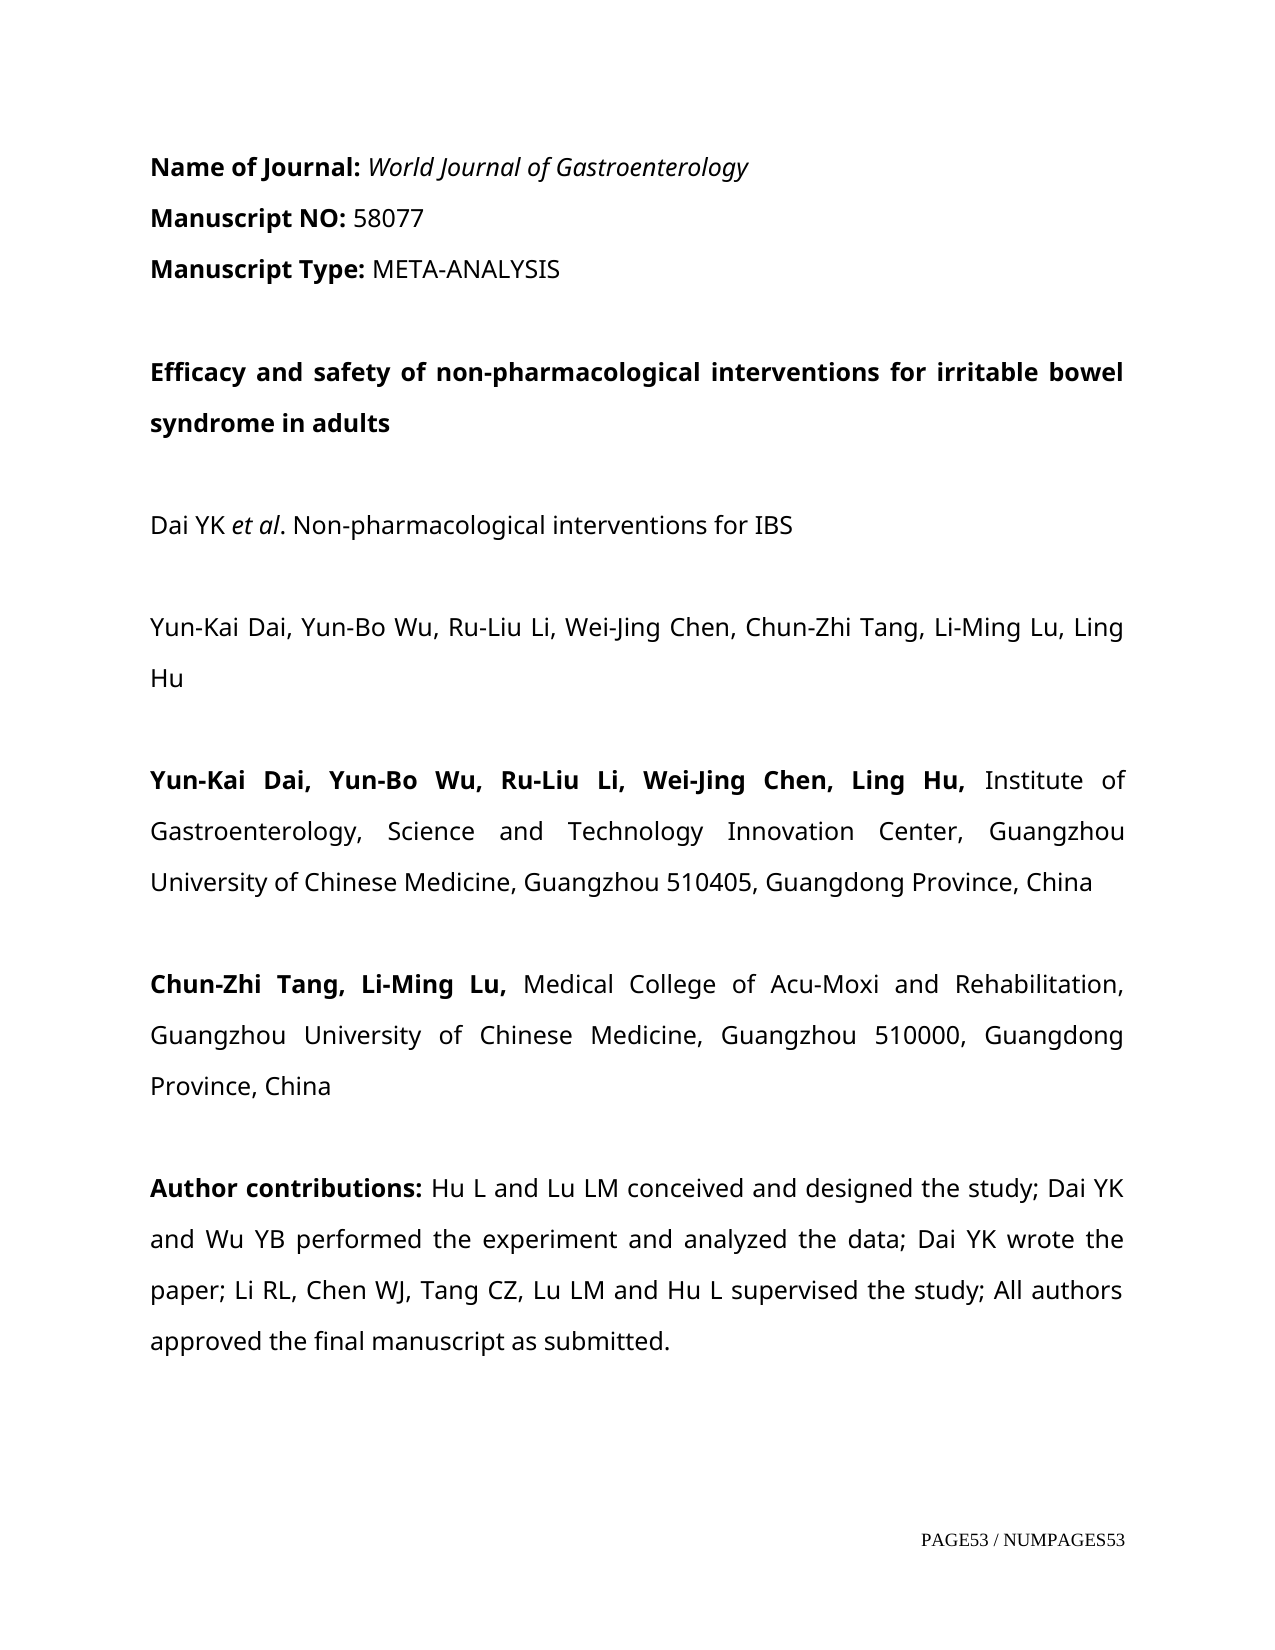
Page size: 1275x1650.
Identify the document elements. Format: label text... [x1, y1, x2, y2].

text Manuscript NO: 58077 [150, 201, 1125, 235]
text Chun-Zhi Tang, Li-Ming Lu, Medical College of Acu-Moxi and Rehabilitation, Guangzhou University of Chinese Medicine, Guangzhou 510000, Guangdong Province, China [150, 967, 1125, 1103]
text Yun-Kai Dai, Yun-Bo Wu, Ru-Liu Li, Wei-Jing Chen, Chun-Zhi Tang, Li-Ming Lu, Ling Hu [150, 609, 1125, 694]
text Efficacy and safety of non-pharmacological interventions for irritable bowel syndrome in adults [150, 354, 1125, 439]
text Manuscript Type: META-ANALYSIS [150, 252, 1125, 286]
text Yun-Kai Dai, Yun-Bo Wu, Ru-Liu Li, Wei-Jing Chen, Ling Hu, Institute of Gastroenterology, Science and Technology Innovation Center, Guangzhou University of Chinese Medicine, Guangzhou 510405, Guangdong Province, China [150, 762, 1125, 899]
text Author contributions: Hu L and Lu LM conceived and designed the study; Dai YK and Wu YB performed the experiment and analyzed the data; Dai YK wrote the paper; Li RL, Chen WJ, Tang CZ, Lu LM and Hu L supervised the study; All authors approved the final manuscript as submitted. [150, 1171, 1125, 1358]
text Name of Journal: World Journal of Gastroenterology [150, 150, 1125, 184]
text Dai YK et al. Non-pharmacological interventions for IBS [150, 507, 1125, 541]
